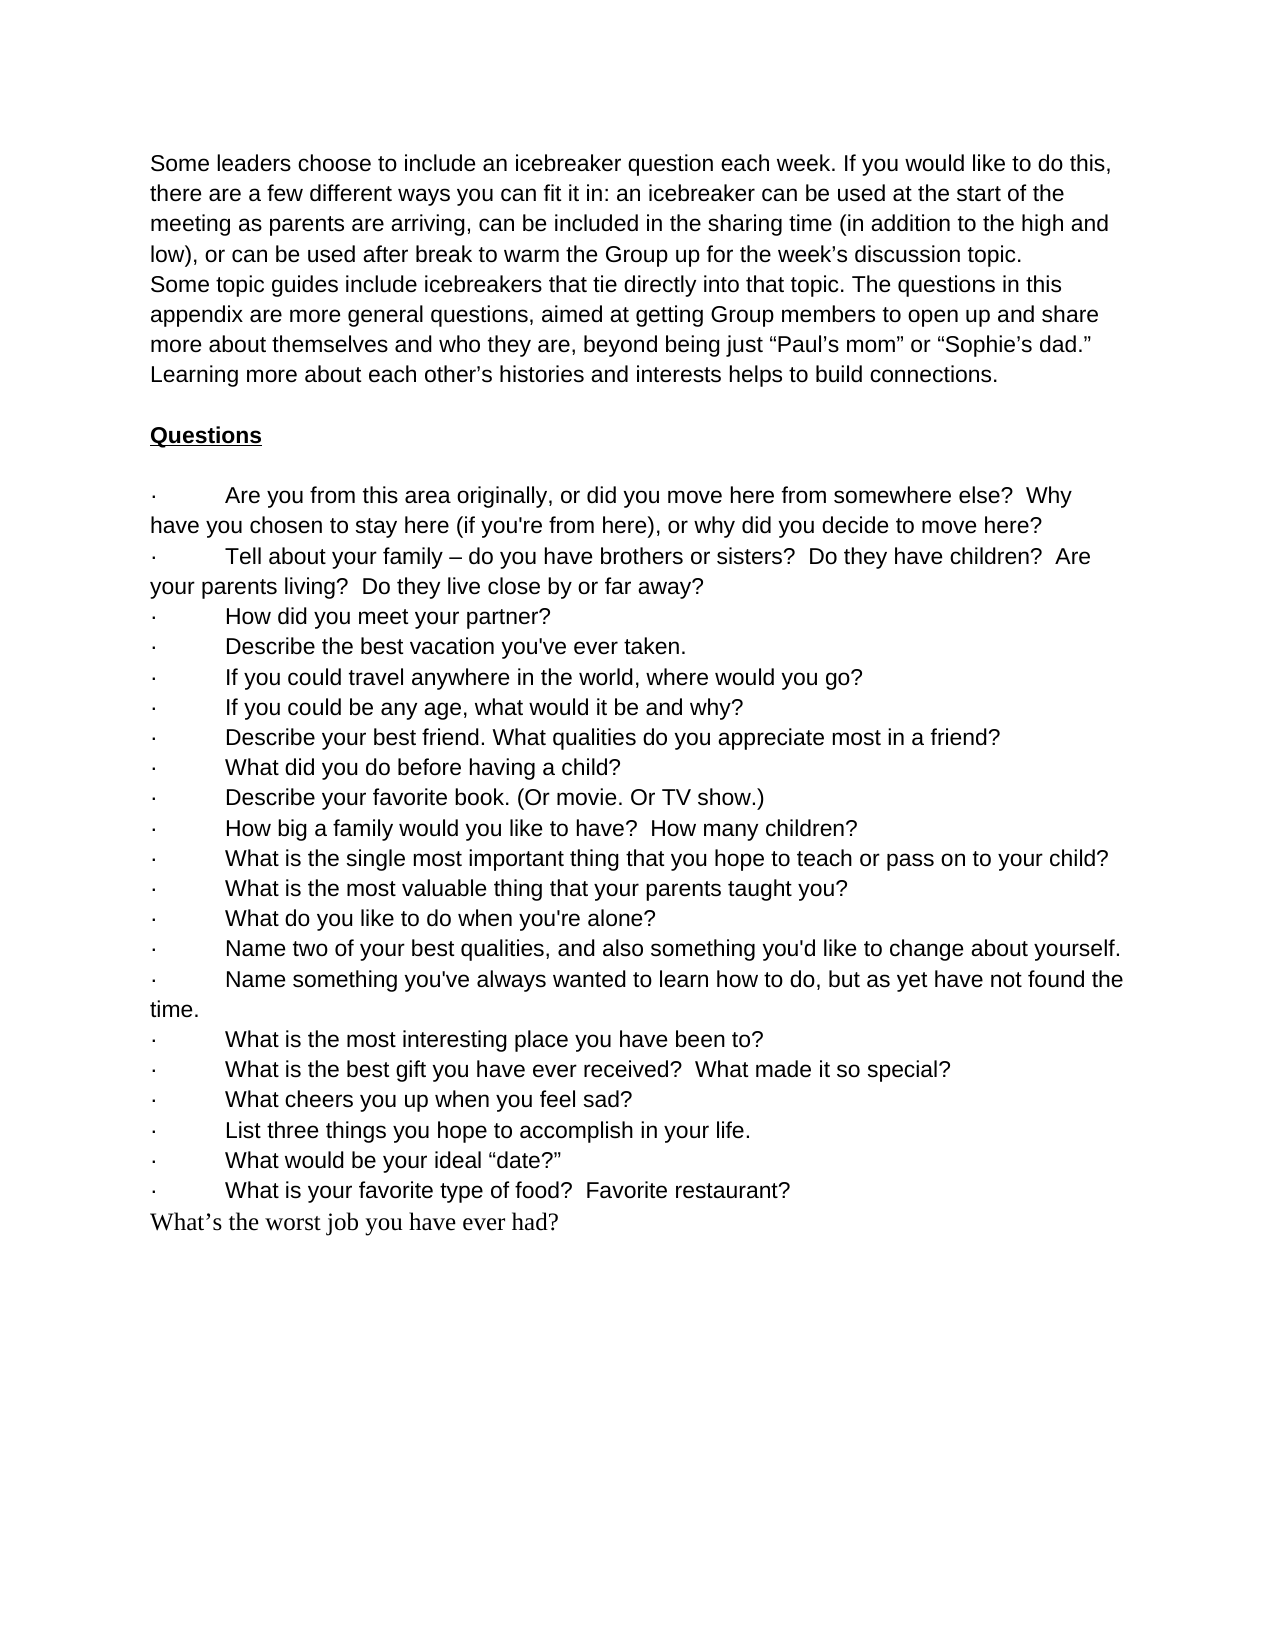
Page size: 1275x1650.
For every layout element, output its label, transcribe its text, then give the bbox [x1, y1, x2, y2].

text · What is the single most important thing that you hope to teach or pass on to your child? [150, 845, 1125, 871]
text · What do you like to do when you're alone? [150, 905, 1125, 932]
text · What did you do before having a child? [150, 754, 1125, 781]
text · What cheers you up when you feel sad? [150, 1086, 1125, 1113]
text What’s the worst job you have ever had? [150, 1207, 1125, 1236]
text · Describe the best vacation you've ever taken. [150, 633, 1125, 660]
text · Describe your favorite book. (Or movie. Or TV show.) [150, 784, 1125, 811]
text · If you could be any age, what would it be and why? [150, 694, 1125, 720]
text · What is the most valuable thing that your parents taught you? [150, 875, 1125, 901]
text · What is your favorite type of food? Favorite restaurant? [150, 1177, 1125, 1203]
text · Describe your best friend. What qualities do you appreciate most in a friend? [150, 724, 1125, 750]
text · Name something you've always wanted to learn how to do, but as yet have not found the time. [150, 966, 1125, 1022]
text · Name two of your best qualities, and also something you'd like to change about yourself. [150, 935, 1125, 962]
text Some leaders choose to include an icebreaker question each week. If you would like to do this, there are a few different ways you can fit it in: an icebreaker can be used at the start of the meeting as parents are arriving, can be included in the sharing time (in addition to the high and low), or can be used after break to warm the Group up for the week’s discussion topic. [150, 150, 1125, 267]
text · If you could travel anywhere in the world, where would you go? [150, 663, 1125, 690]
text · What would be your ideal “date?” [150, 1147, 1125, 1173]
text Some topic guides include icebreakers that tie directly into that topic. The questions in this appendix are more general questions, aimed at getting Group members to open up and share more about themselves and who they are, beyond being just “Paul’s mom” or “Sophie’s dad.” Learning more about each other’s histories and interests helps to build connections. [150, 271, 1125, 388]
text · What is the most interesting place you have been to? [150, 1026, 1125, 1052]
text · Are you from this area originally, or did you move here from somewhere else? Why have you chosen to stay here (if you're from here), or why did you decide to move here? [150, 482, 1125, 539]
text · How big a family would you like to have? How many children? [150, 814, 1125, 841]
text · List three things you hope to accomplish in your life. [150, 1117, 1125, 1143]
text Questions [150, 422, 1125, 448]
text · How did you meet your partner? [150, 603, 1125, 629]
text · Tell about your family – do you have brothers or sisters? Do they have children? Are your parents living? Do they live close by or far away? [150, 543, 1125, 599]
text · What is the best gift you have ever received? What made it so special? [150, 1056, 1125, 1083]
